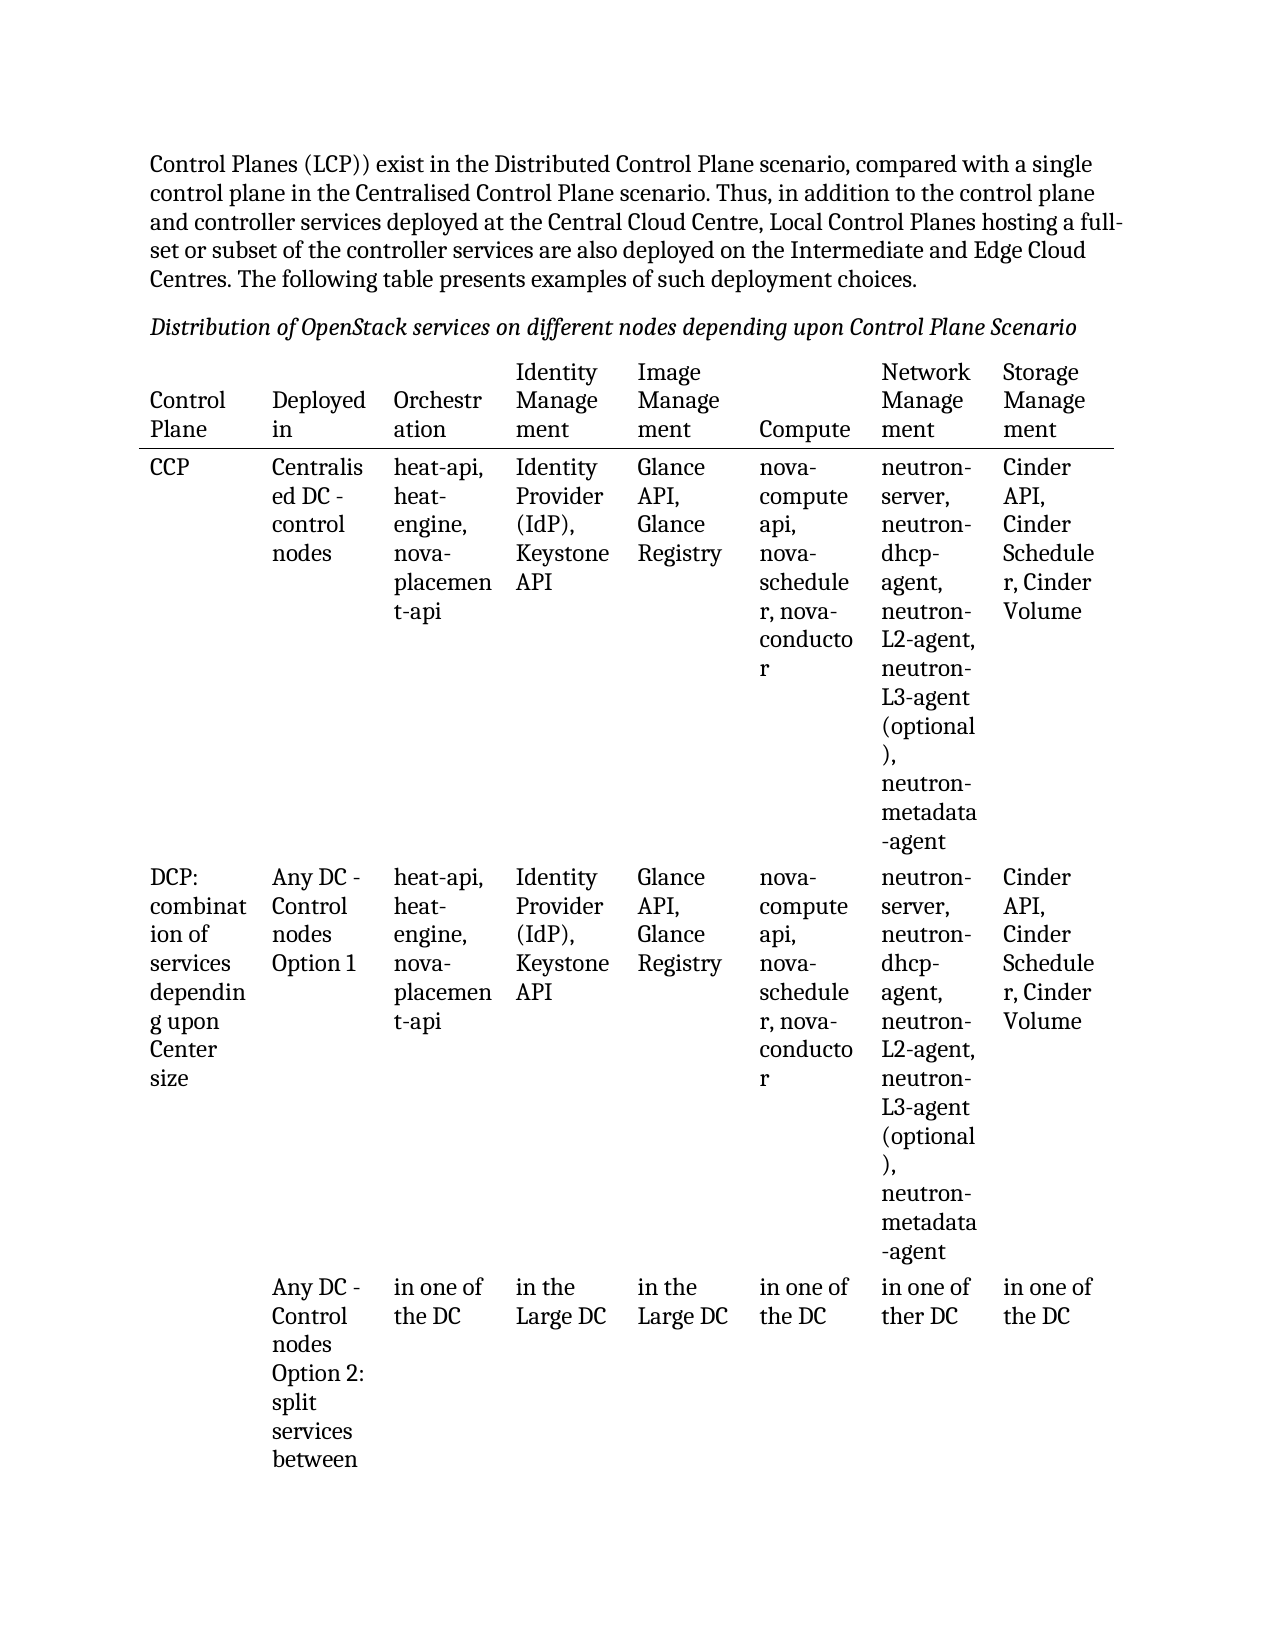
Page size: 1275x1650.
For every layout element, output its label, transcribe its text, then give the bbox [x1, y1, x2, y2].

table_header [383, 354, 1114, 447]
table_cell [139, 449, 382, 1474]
text Distribution of OpenStack services on different nodes depending upon Control Plane Scenario [150, 312, 1125, 341]
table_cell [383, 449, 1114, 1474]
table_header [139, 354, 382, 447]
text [150, 150, 1125, 294]
